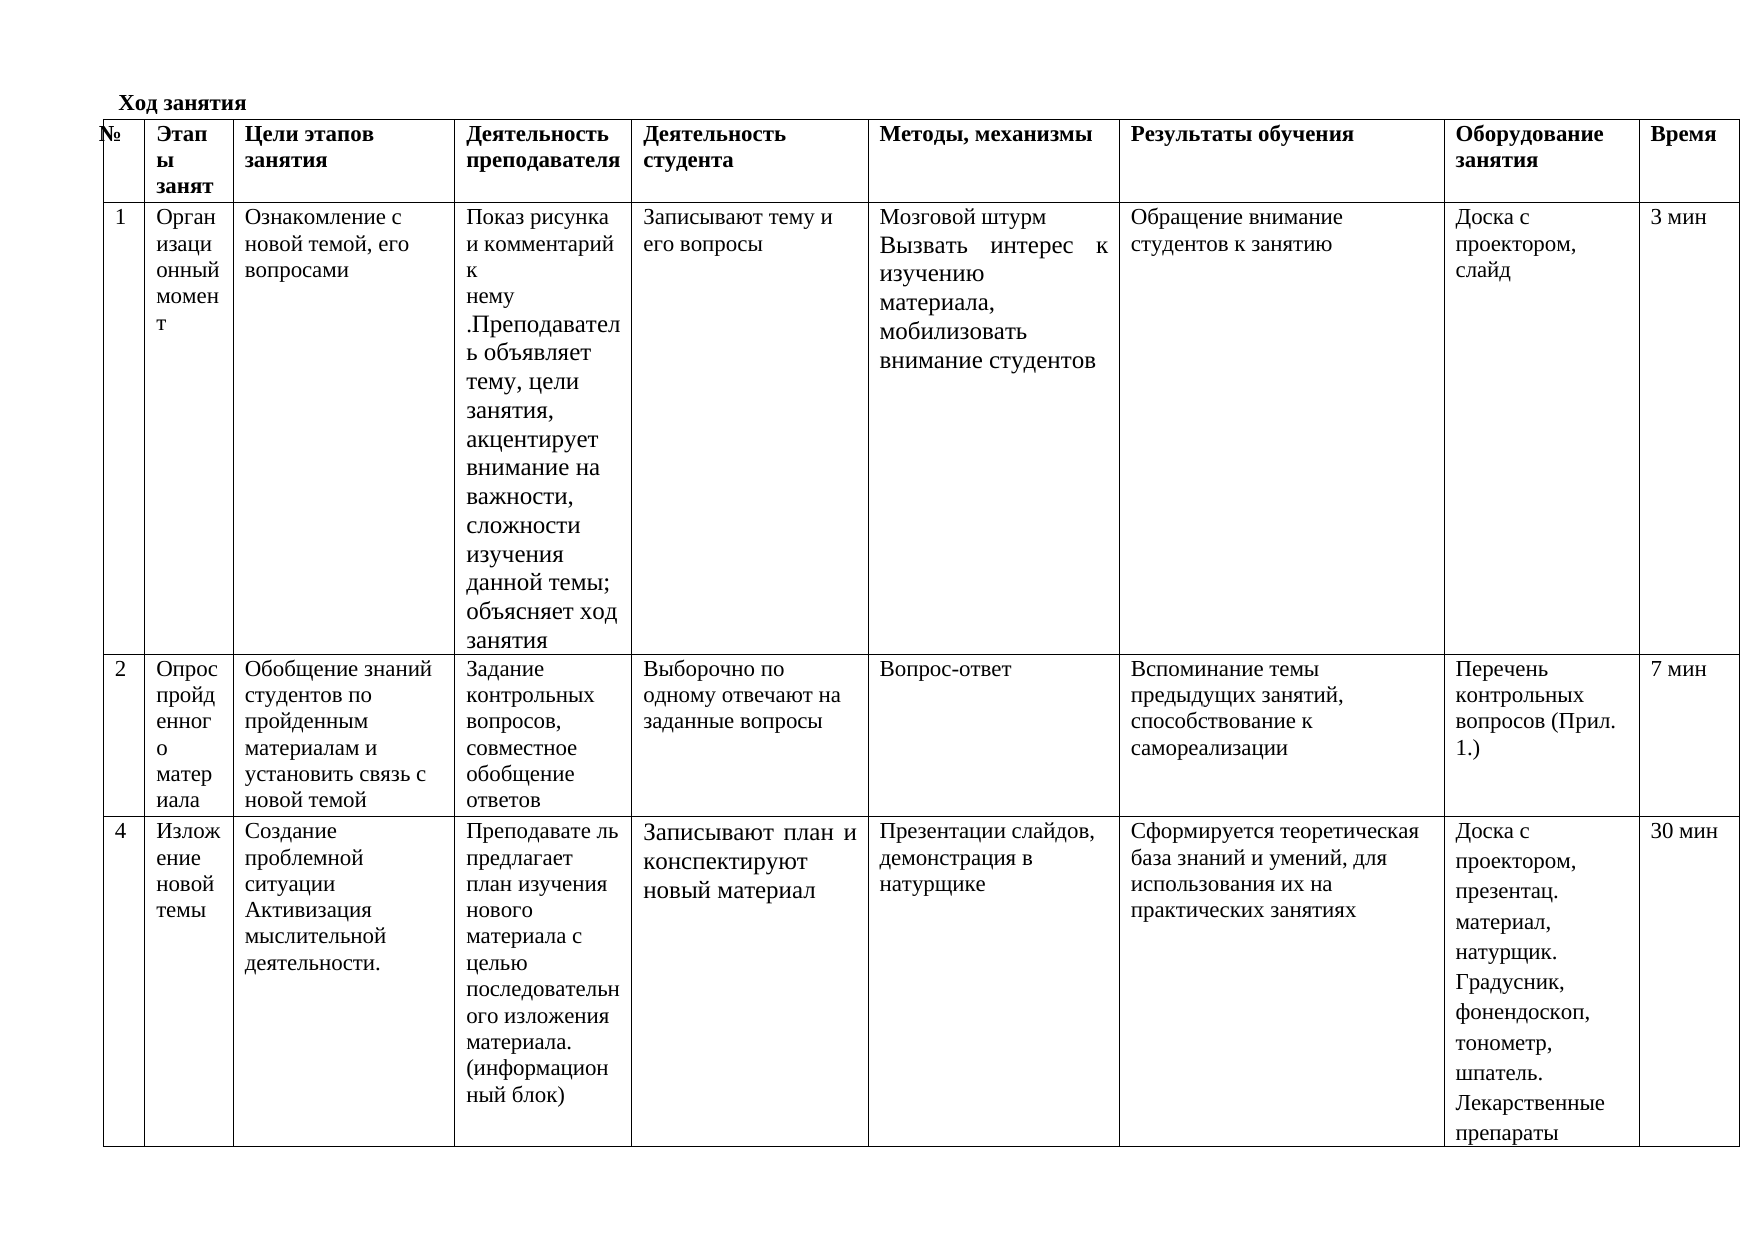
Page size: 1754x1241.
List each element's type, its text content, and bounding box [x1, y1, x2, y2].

table_cell Выборочно по одному отвечают на заданные вопросы [632, 655, 868, 816]
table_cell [1445, 817, 1639, 1146]
table_cell Организационный момент [145, 203, 233, 654]
table_cell Обобщение знаний студентов по пройденным материалам и установить связь с новой темой [234, 655, 454, 816]
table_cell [632, 817, 868, 1146]
table_header Методы, механизмы [869, 120, 1119, 202]
table_cell 30 мин [1640, 817, 1739, 1146]
table_cell 7 мин [1640, 655, 1739, 816]
text Ход занятия [118, 89, 1636, 115]
table_cell Доска с проектором, слайд [1445, 203, 1639, 654]
table_header Этапы занят [145, 120, 233, 202]
table_cell Опрос пройденного материала [145, 655, 233, 816]
table_cell Перечень контрольных вопросов (Прил. 1.) [1445, 655, 1639, 816]
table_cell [145, 817, 233, 1146]
table_cell 2 [104, 655, 144, 816]
table_cell 4 [104, 817, 144, 1146]
table_header Результаты обучения [1120, 120, 1444, 202]
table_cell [234, 817, 454, 1146]
table_header Деятельность студента [632, 120, 868, 202]
table_cell Обращение внимание студентов к занятию [1120, 203, 1444, 654]
table_cell Вспоминание темы предыдущих занятий, способствование к самореализации [1120, 655, 1444, 816]
table_cell Вопрос-ответ [869, 655, 1119, 816]
table_header Оборудование занятия [1445, 120, 1639, 202]
table_header Цели этапов занятия [234, 120, 454, 202]
table_header Время [1640, 120, 1739, 202]
table_cell Записывают тему и его вопросы [632, 203, 868, 654]
table_cell Ознакомление с новой темой, его вопросами [234, 203, 454, 654]
table_cell 3 мин [1640, 203, 1739, 654]
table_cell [455, 817, 631, 1146]
table_cell Мозговой штурм Вызвать интерес к изучению материала, мобилизовать внимание студентов [869, 203, 1119, 654]
table_cell Показ рисунка и комментарий к нему.Преподаватель объявляет тему, цели занятия, акцентирует внимание на важности, сложности изучения данной темы; объясняет ход занятия [455, 203, 631, 654]
table_header Деятельность преподавателя [455, 120, 631, 202]
table_header № [104, 120, 144, 202]
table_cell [1120, 817, 1444, 1146]
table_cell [869, 817, 1119, 1146]
table_cell 1 [104, 203, 144, 654]
table_cell Задание контрольных вопросов, совместное обобщение ответов [455, 655, 631, 816]
